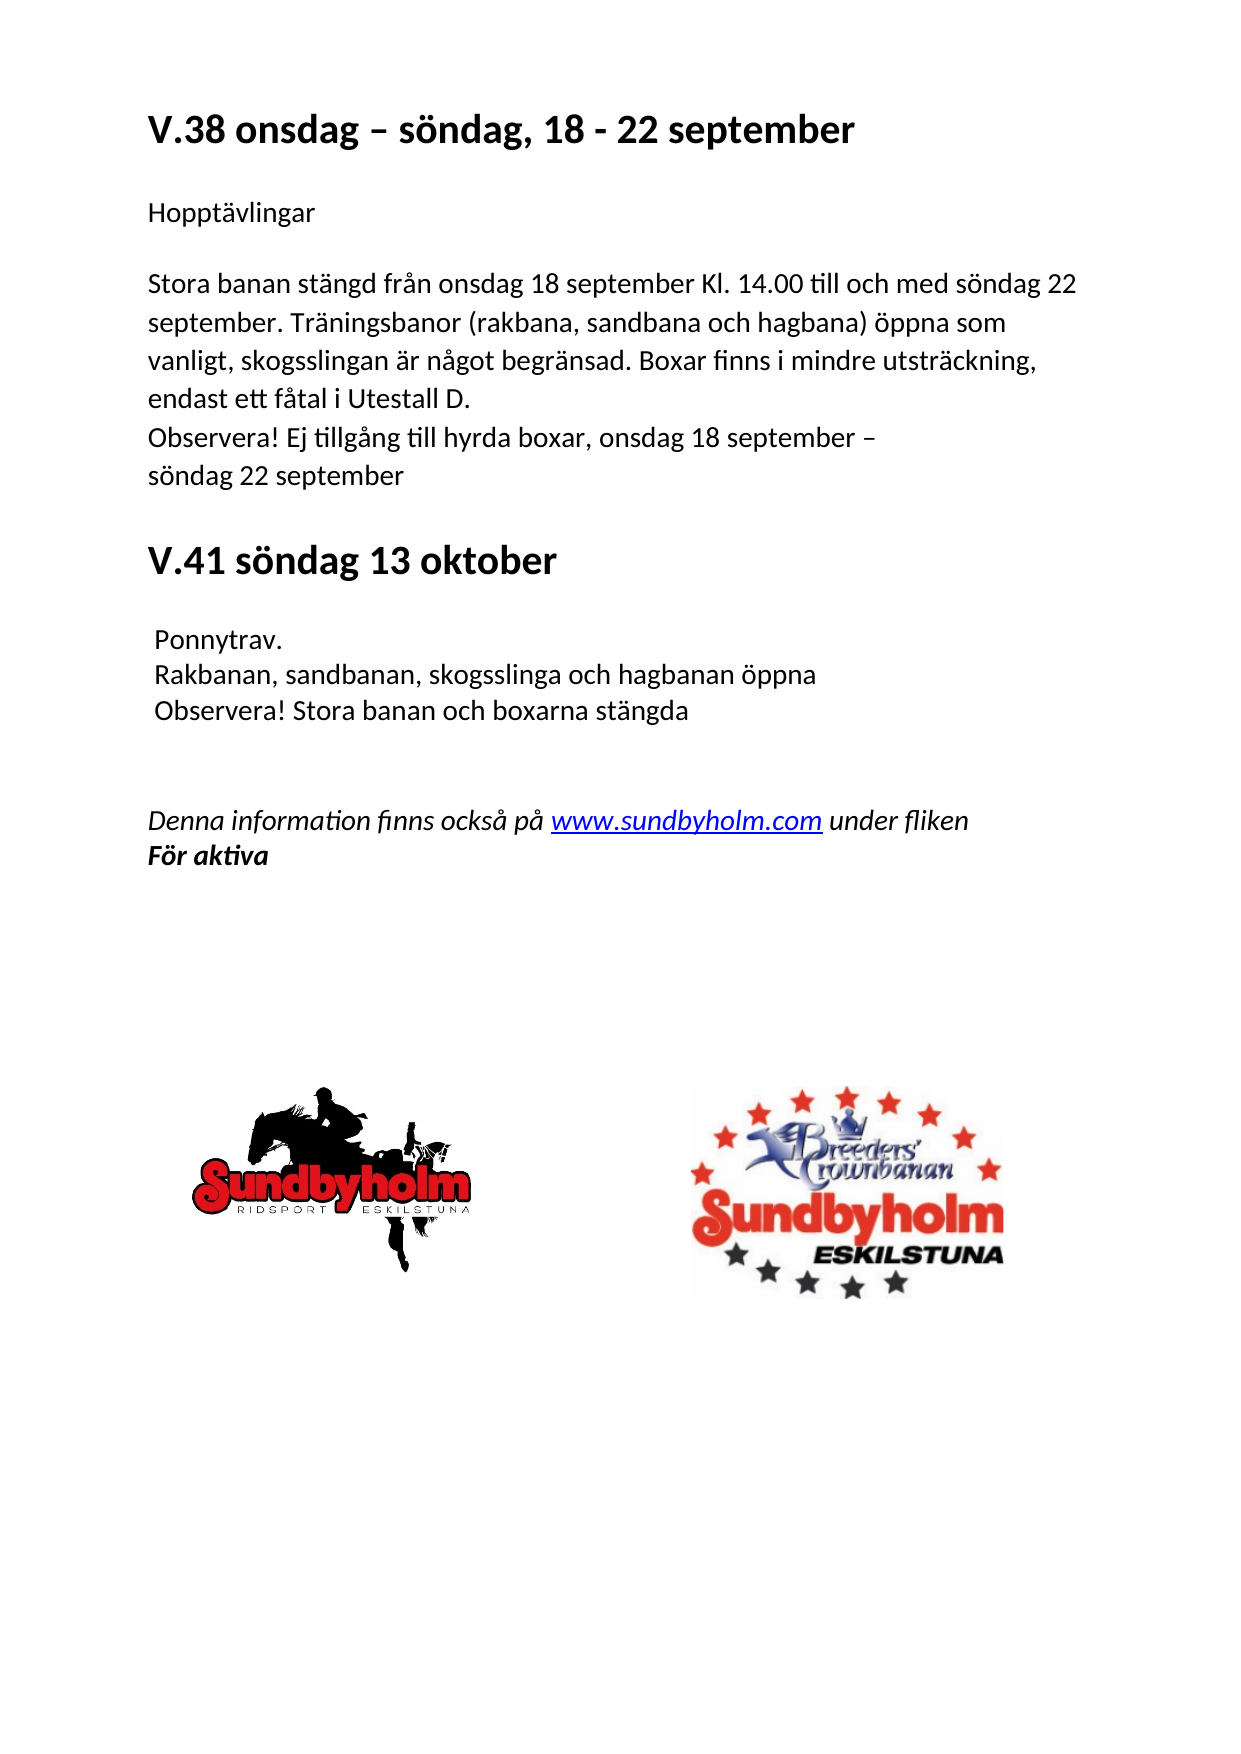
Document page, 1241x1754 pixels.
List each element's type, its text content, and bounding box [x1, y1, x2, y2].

text Observera! Stora banan och boxarna stängda [148, 692, 1093, 728]
text Observera! Ej tillgång till hyrda boxar, onsdag 18 september – [148, 419, 1093, 454]
picture [147, 1051, 522, 1317]
picture [691, 1086, 1004, 1299]
text V.38 onsdag – söndag, 18 - 22 september [148, 103, 1093, 154]
text Denna information finns också på www.sundbyholm.com under fliken [148, 802, 1093, 837]
text söndag 22 september [148, 457, 1093, 493]
text Stora banan stängd från onsdag 18 september Kl. 14.00 till och med söndag 22 september. Träningsbanor (rakbana, sandbana och hagbana) öppna som vanligt, skogsslingan är något begränsad. Boxar finns i mindre utsträckning, endast ett fåtal i Utestall D. [148, 265, 1093, 416]
text Rakbanan, sandbanan, skogsslinga och hagbanan öppna [148, 656, 1093, 692]
text För aktiva [148, 837, 1093, 873]
text Hopptävlingar [148, 194, 1093, 229]
text V.41 söndag 13 oktober [148, 534, 1093, 585]
text Ponnytrav. [148, 621, 1093, 656]
